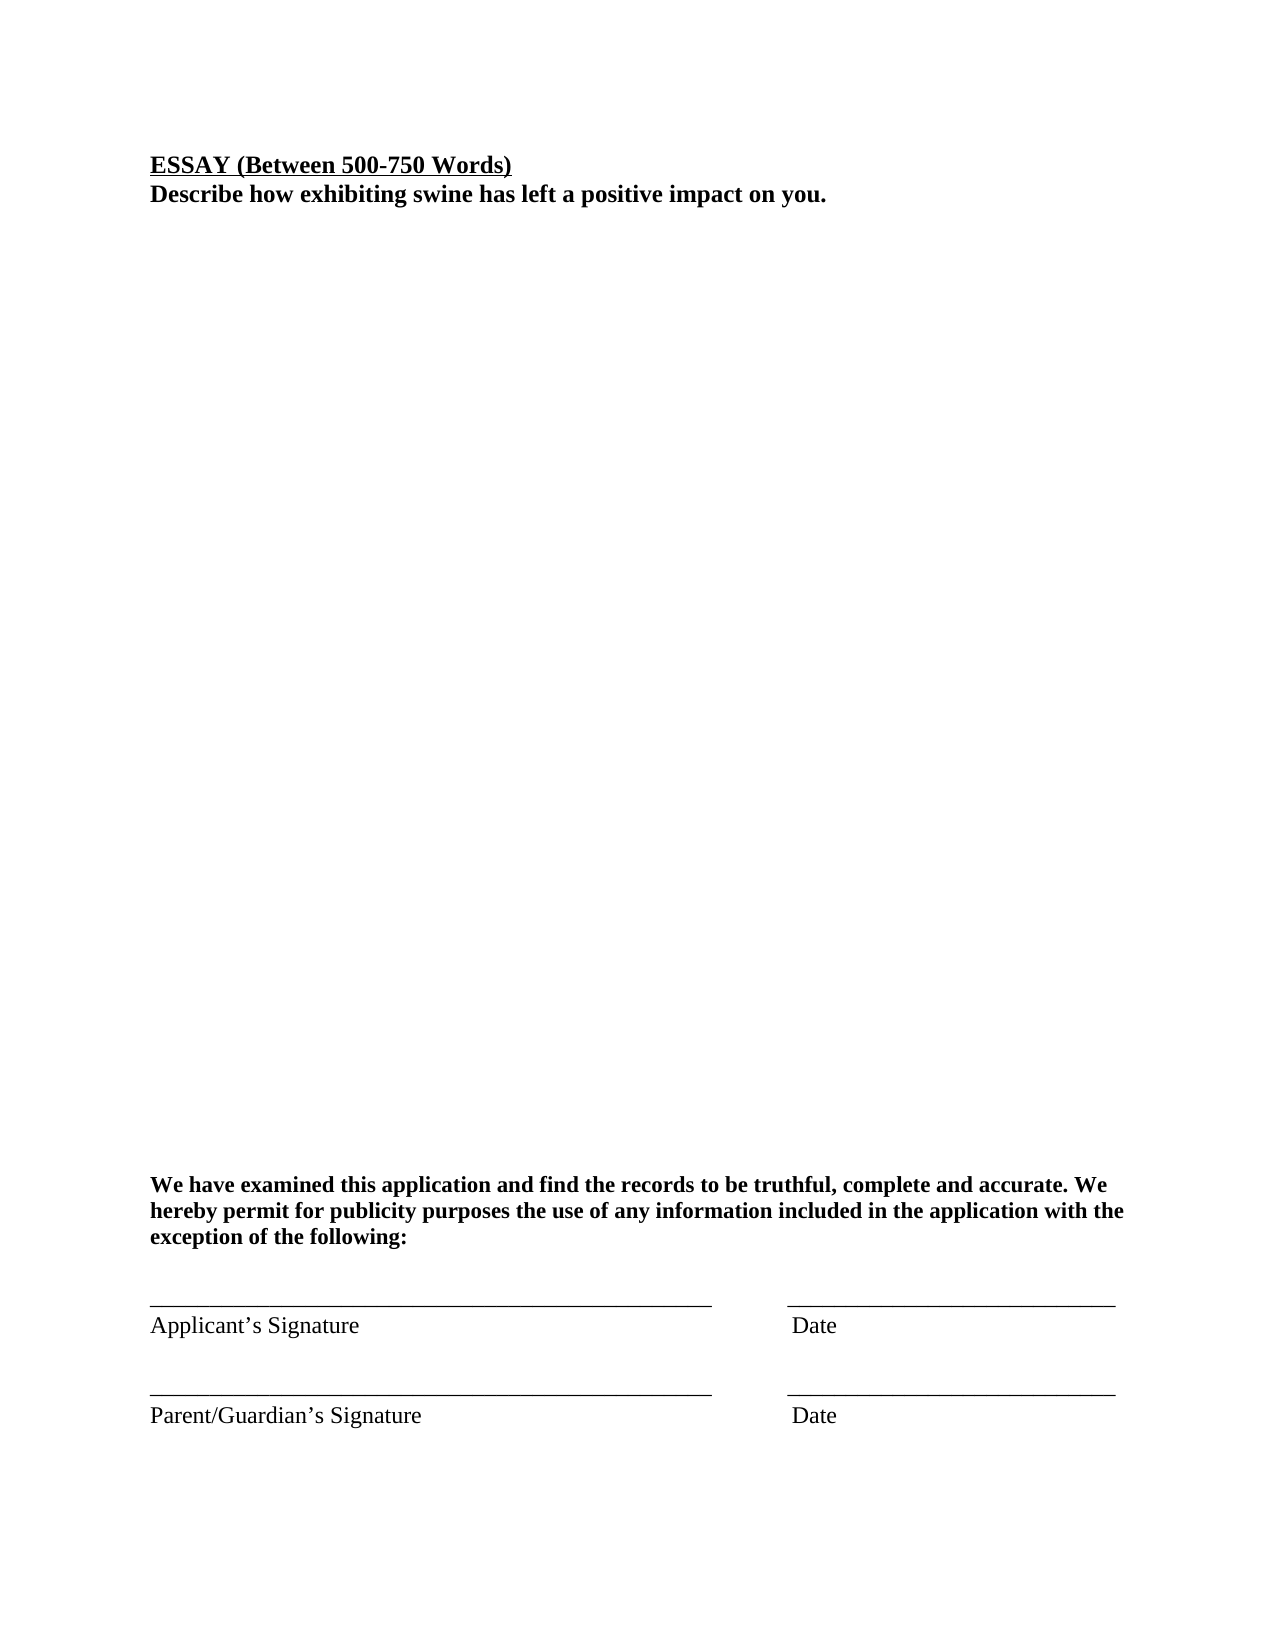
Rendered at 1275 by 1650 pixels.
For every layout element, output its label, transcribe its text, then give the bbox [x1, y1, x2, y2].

text We have examined this application and find the records to be truthful, complete and accurate. We hereby permit for publicity purposes the use of any information included in the application with the exception of the following: [150, 1171, 1125, 1250]
text ESSAY (Between 500-750 Words) [150, 150, 1125, 179]
text Applicant’s Signature Date [150, 1311, 1125, 1339]
text Describe how exhibiting swine has left a positive impact on you. [150, 179, 1125, 207]
text Parent/Guardian’s Signature Date [150, 1401, 1125, 1428]
